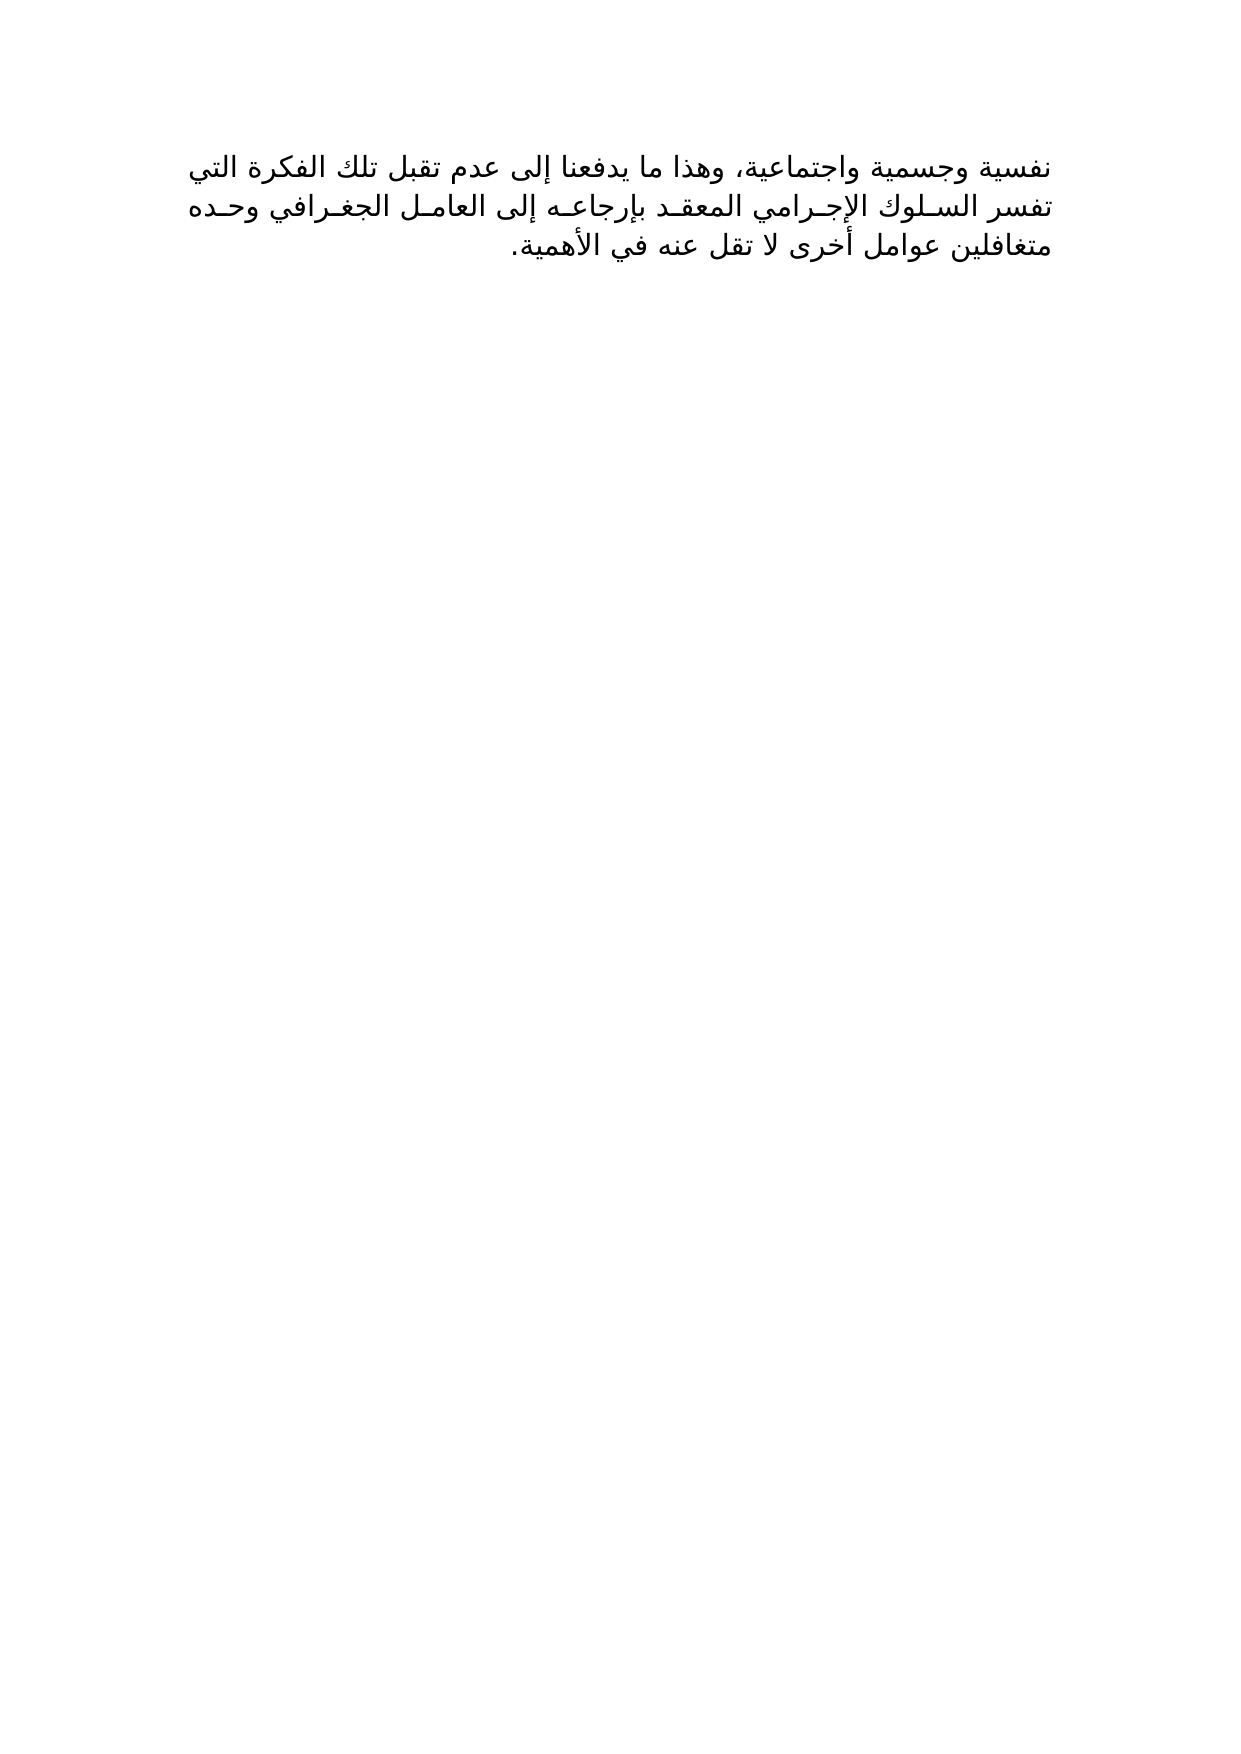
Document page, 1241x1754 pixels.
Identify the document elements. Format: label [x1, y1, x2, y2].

text [187, 150, 1053, 262]
